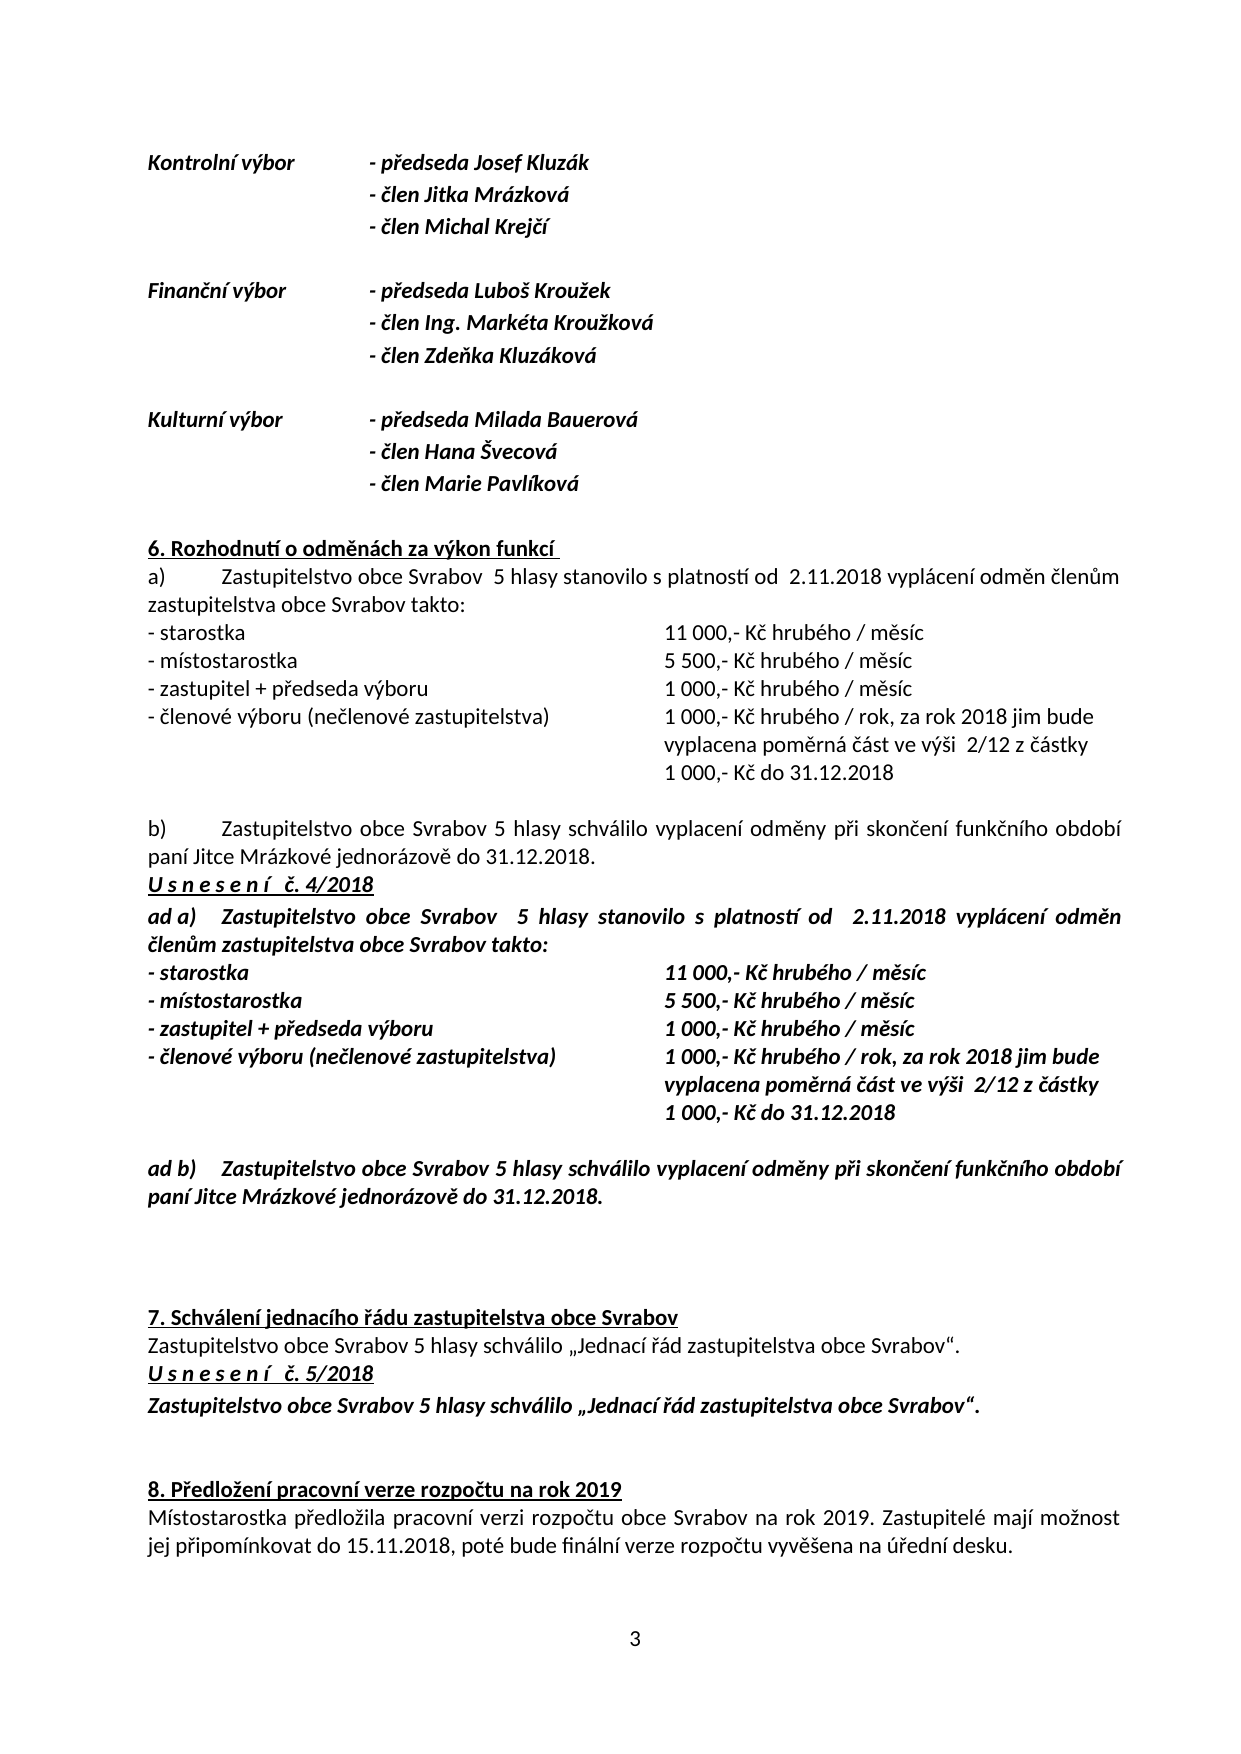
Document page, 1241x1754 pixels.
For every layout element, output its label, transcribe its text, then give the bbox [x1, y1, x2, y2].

text U s n e s e n í č. 4/2018 [148, 870, 1122, 898]
text - místostarostka 5 500,- Kč hrubého / měsíc [148, 646, 1122, 674]
text Finanční výbor - předseda Luboš Kroužek [148, 276, 1122, 304]
text - zastupitel + předseda výboru 1 000,- Kč hrubého / měsíc [148, 674, 1122, 702]
text - zastupitel + předseda výboru 1 000,- Kč hrubého / měsíc [148, 1014, 1122, 1042]
text - člen Marie Pavlíková [148, 469, 1122, 497]
text vyplacena poměrná část ve výši 2/12 z částky [148, 730, 1122, 758]
text Místostarostka předložila pracovní verzi rozpočtu obce Svrabov na rok 2019. Zastupitelé mají možnost jej připomínkovat do 15.11.2018, poté bude finální verze rozpočtu vyvěšena na úřední desku. [148, 1503, 1122, 1559]
text - člen Jitka Mrázková [148, 180, 1122, 208]
text U s n e s e n í č. 5/2018 [148, 1359, 1122, 1387]
text - starostka 11 000,- Kč hrubého / měsíc [148, 618, 1122, 646]
text vyplacena poměrná část ve výši 2/12 z částky [148, 1070, 1122, 1098]
text 7. Schválení jednacího řádu zastupitelstva obce Svrabov [148, 1303, 1122, 1331]
text ad a) Zastupitelstvo obce Svrabov 5 hlasy stanovilo s platností od 2.11.2018 vyplácení odměn členům zastupitelstva obce Svrabov takto: [148, 902, 1122, 958]
text Kontrolní výbor - předseda Josef Kluzák [148, 148, 1122, 176]
text ad b) Zastupitelstvo obce Svrabov 5 hlasy schválilo vyplacení odměny při skončení funkčního období paní Jitce Mrázkové jednorázově do 31.12.2018. [148, 1154, 1122, 1211]
text 6. Rozhodnutí o odměnách za výkon funkcí [148, 534, 1122, 562]
text - člen Zdeňka Kluzáková [148, 341, 1122, 369]
text - člen Michal Krejčí [148, 212, 1122, 240]
text - člen Hana Švecová [148, 437, 1122, 465]
text - člen Ing. Markéta Kroužková [148, 308, 1122, 337]
text - členové výboru (nečlenové zastupitelstva) 1 000,- Kč hrubého / rok, za rok 2018 jim bude [148, 702, 1122, 730]
text b) Zastupitelstvo obce Svrabov 5 hlasy schválilo vyplacení odměny při skončení funkčního období paní Jitce Mrázkové jednorázově do 31.12.2018. [148, 814, 1122, 870]
text - místostarostka 5 500,- Kč hrubého / měsíc [148, 986, 1122, 1014]
text - členové výboru (nečlenové zastupitelstva) 1 000,- Kč hrubého / rok, za rok 2018 jim bude [148, 1042, 1122, 1070]
text a) Zastupitelstvo obce Svrabov 5 hlasy stanovilo s platností od 2.11.2018 vyplácení odměn členům zastupitelstva obce Svrabov takto: [148, 562, 1122, 618]
text Zastupitelstvo obce Svrabov 5 hlasy schválilo „Jednací řád zastupitelstva obce Svrabov“. [148, 1391, 1122, 1419]
text Kulturní výbor - předseda Milada Bauerová [148, 405, 1122, 433]
text - starostka 11 000,- Kč hrubého / měsíc [148, 958, 1122, 986]
text 1 000,- Kč do 31.12.2018 [148, 1098, 1122, 1126]
text 1 000,- Kč do 31.12.2018 [148, 758, 1122, 786]
text 8. Předložení pracovní verze rozpočtu na rok 2019 [148, 1475, 1122, 1503]
text Zastupitelstvo obce Svrabov 5 hlasy schválilo „Jednací řád zastupitelstva obce Svrabov“. [148, 1331, 1122, 1359]
